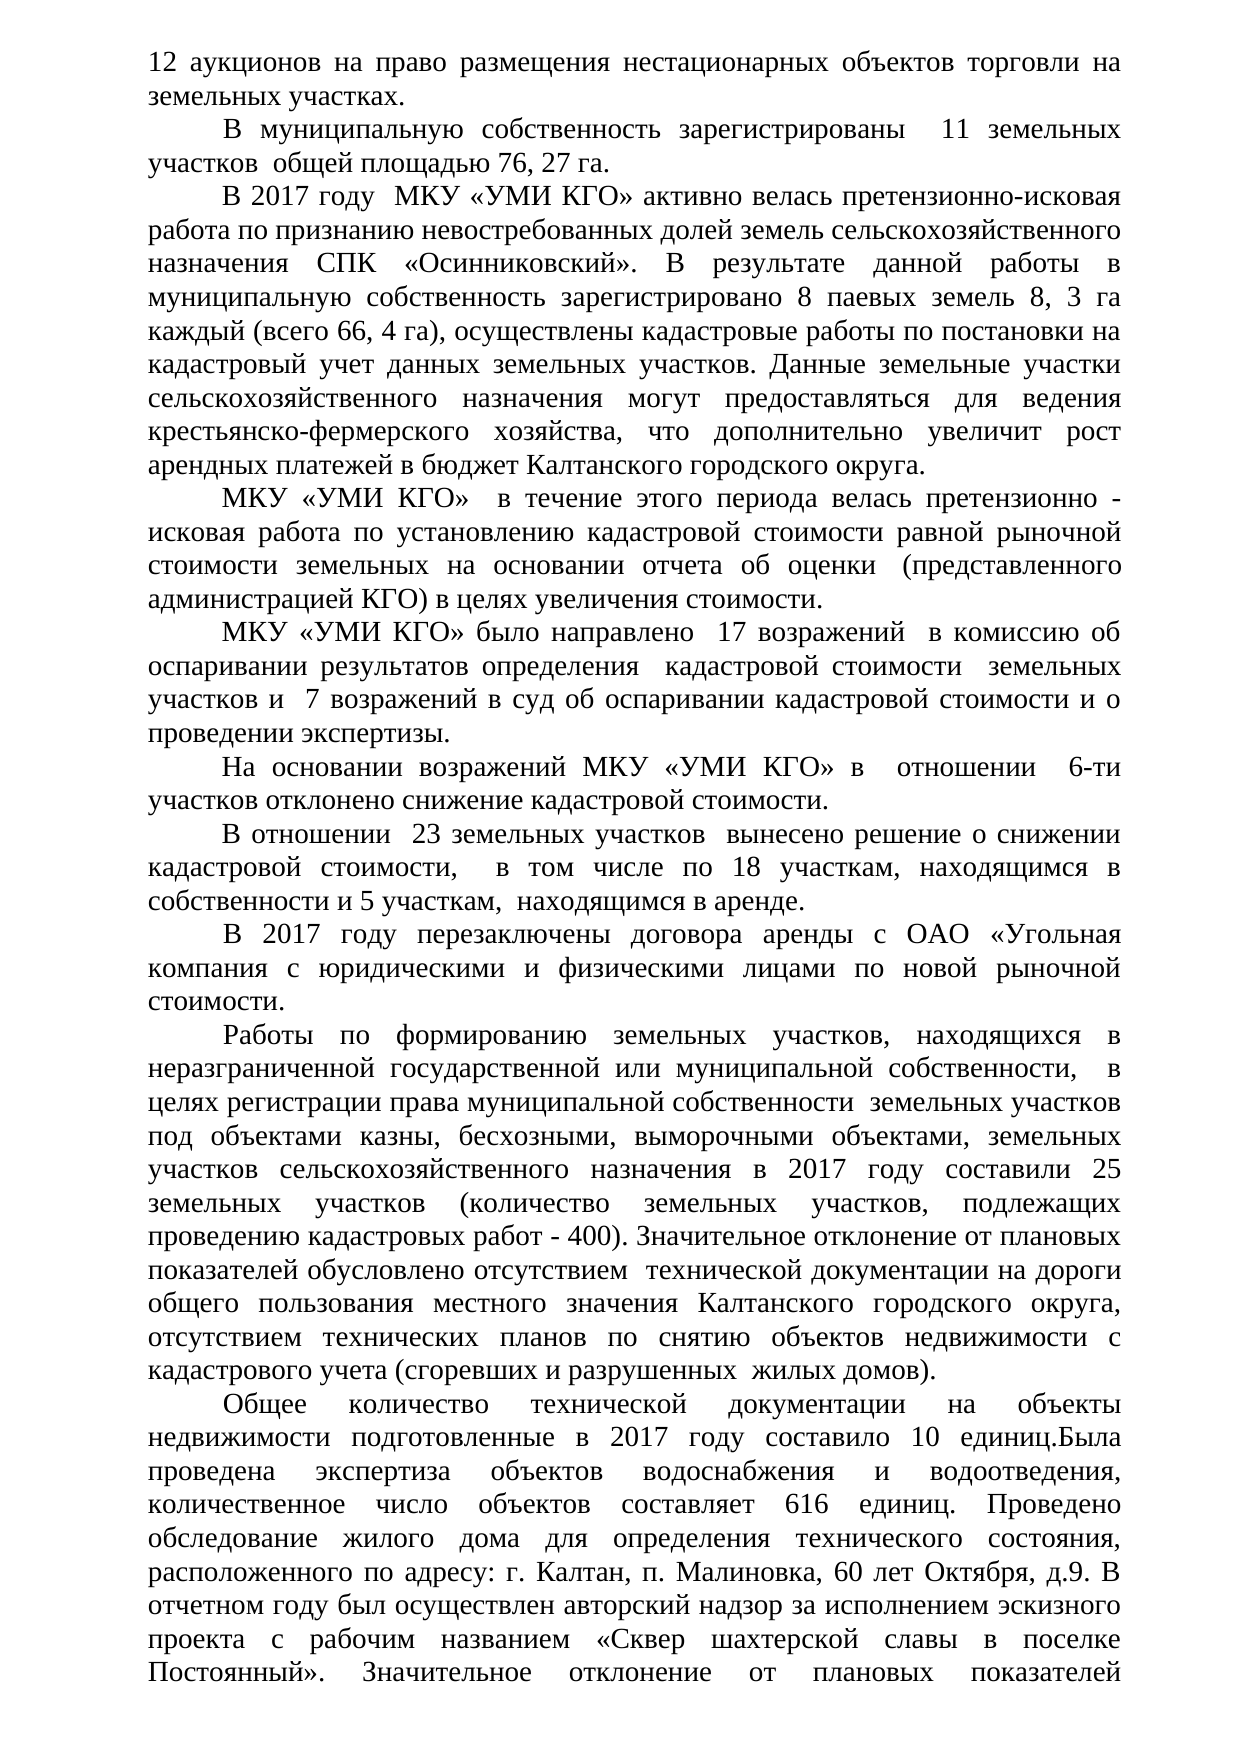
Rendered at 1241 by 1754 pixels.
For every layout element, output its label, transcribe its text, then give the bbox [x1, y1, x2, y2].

text Работы по формированию земельных участков, находящихся в неразграниченной государственной или муниципальной собственности, в целях регистрации права муниципальной собственности земельных участков под объектами казны, бесхозными, выморочными объектами, земельных участков сельскохозяйственного назначения в 2017 году составили 25 земельных участков (количество земельных участков, подлежащих проведению кадастровых работ - 400). Значительное отклонение от плановых показателей обусловлено отсутствием технической документации на дороги общего пользования местного значения Калтанского городского округа, отсутствием технических планов по снятию объектов недвижимости с кадастрового учета (сгоревших и разрушенных жилых домов). [148, 1017, 1122, 1386]
text МКУ «УМИ КГО» было направлено 17 возражений в комиссию об оспаривании результатов определения кадастровой стоимости земельных участков и 7 возражений в суд об оспаривании кадастровой стоимости и о проведении экспертизы. [148, 614, 1122, 749]
text В муниципальную собственность зарегистрированы 11 земельных участков общей площадью 76, 27 га. [148, 111, 1122, 178]
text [148, 1386, 1122, 1688]
text На основании возражений МКУ «УМИ КГО» в отношении 6-ти участков отклонено снижение кадастровой стоимости. [148, 749, 1122, 816]
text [148, 44, 1122, 111]
text В 2017 году МКУ «УМИ КГО» активно велась претензионно-исковая работа по признанию невостребованных долей земель сельскохозяйственного назначения СПК «Осинниковский». В результате данной работы в муниципальную собственность зарегистрировано 8 паевых земель 8, 3 га каждый (всего 66, 4 га), осуществлены кадастровые работы по постановки на кадастровый учет данных земельных участков. Данные земельные участки сельскохозяйственного назначения могут предоставляться для ведения крестьянско-фермерского хозяйства, что дополнительно увеличит рост арендных платежей в бюджет Калтанского городского округа. [148, 178, 1122, 480]
text В отношении 23 земельных участков вынесено решение о снижении кадастровой стоимости, в том числе по 18 участкам, находящимся в собственности и 5 участкам, находящимся в аренде. [148, 816, 1122, 916]
text В 2017 году перезаключены договора аренды с ОАО «Угольная компания с юридическими и физическими лицами по новой рыночной стоимости. [148, 916, 1122, 1017]
text МКУ «УМИ КГО» в течение этого периода велась претензионно - исковая работа по установлению кадастровой стоимости равной рыночной стоимости земельных на основании отчета об оценки (представленного администрацией КГО) в целях увеличения стоимости. [148, 480, 1122, 614]
